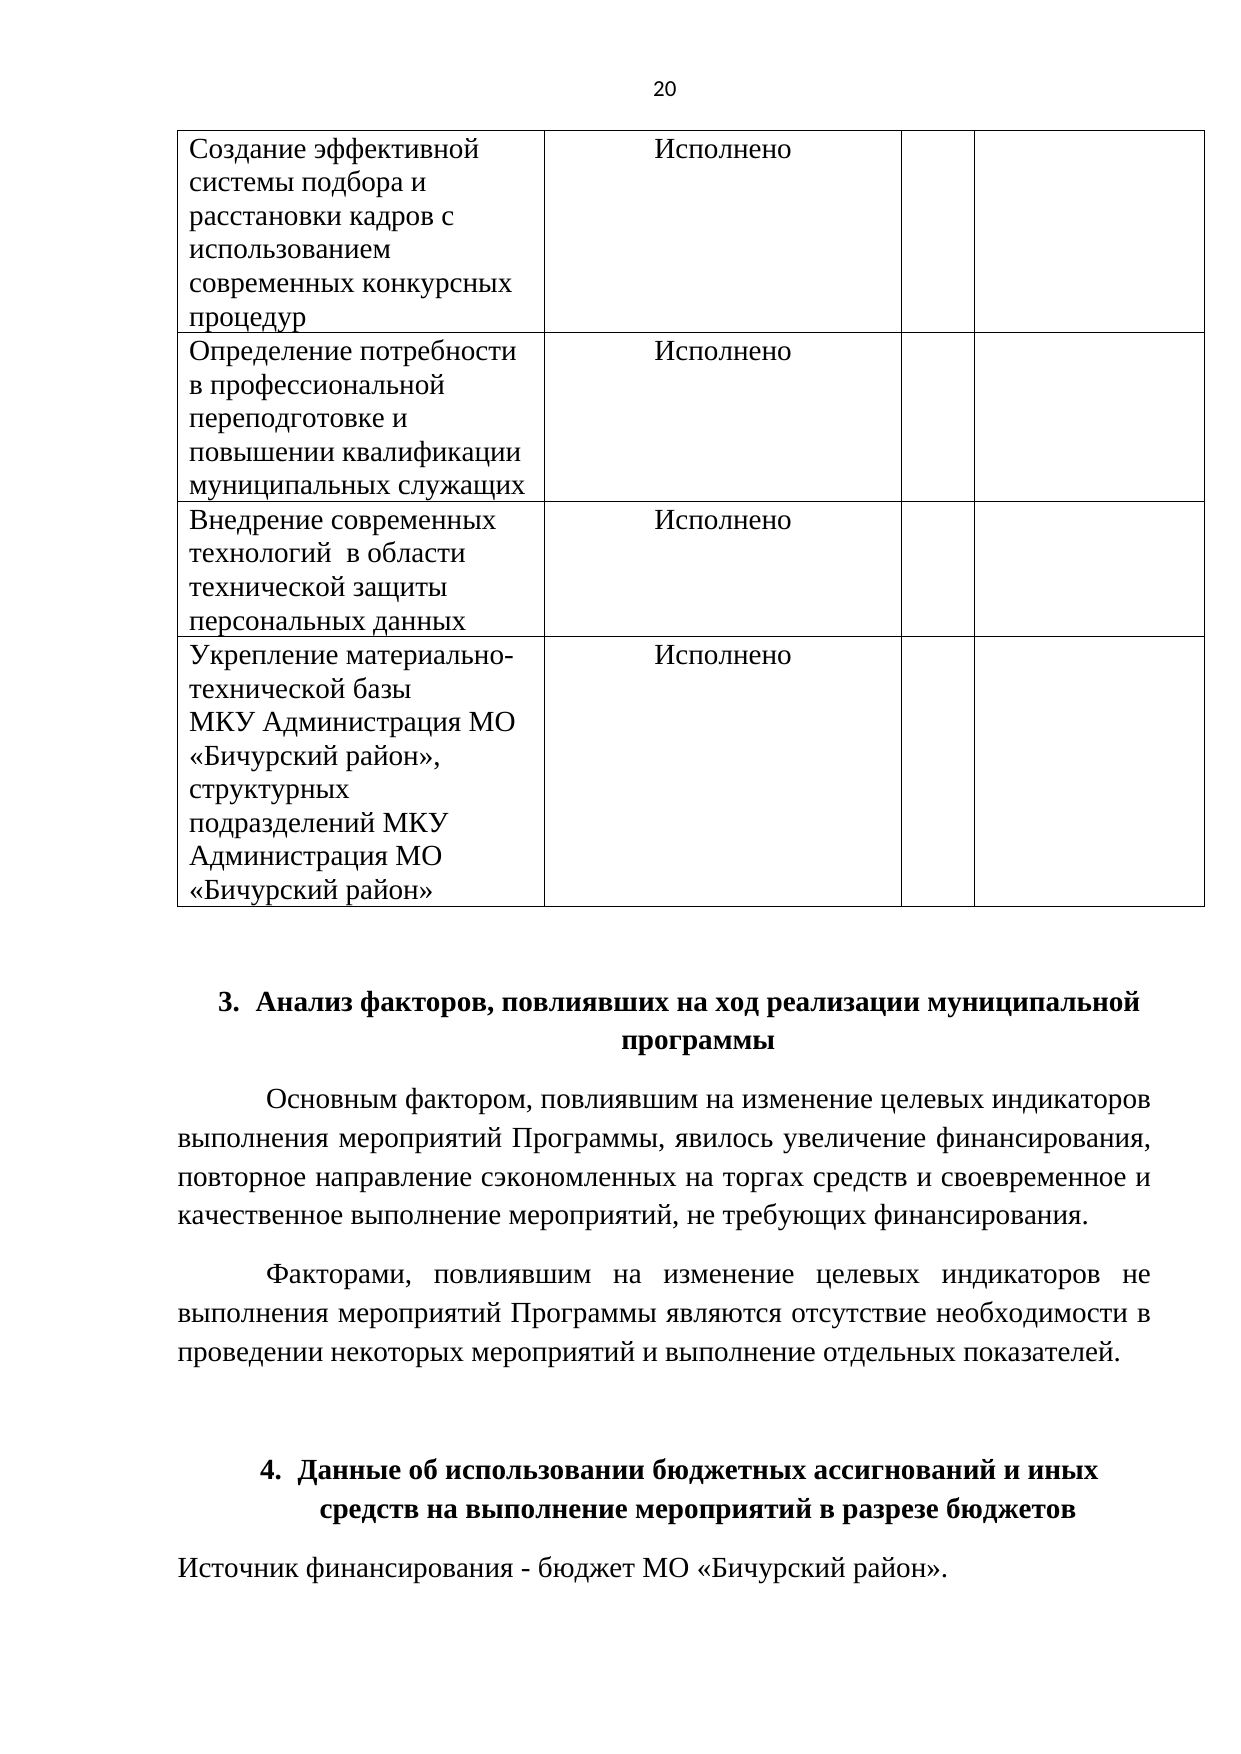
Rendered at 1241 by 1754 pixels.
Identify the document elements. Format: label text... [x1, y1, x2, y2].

table_cell Исполнено [545, 131, 901, 332]
text Факторами, повлиявшим на изменение целевых индикаторов не выполнения мероприятий Программы являются отсутствие необходимости в проведении некоторых мероприятий и выполнение отдельных показателей. [177, 1257, 1152, 1367]
table_cell [902, 131, 974, 332]
table_cell [902, 637, 974, 906]
table_cell [975, 502, 1204, 636]
text Основным фактором, повлиявшим на изменение целевых индикаторов выполнения мероприятий Программы, явилось увеличение финансирования, повторное направление сэкономленных на торгах средств и своевременное и качественное выполнение мероприятий, не требующих финансирования. [177, 1082, 1152, 1231]
table_cell [975, 131, 1204, 332]
table_cell Определение потребности в профессиональной переподготовке и повышении квалификации муниципальных служащих [178, 333, 544, 501]
table_cell Исполнено [545, 502, 901, 636]
table_cell [975, 333, 1204, 501]
list Анализ факторов, повлиявших на ход реализации муниципальной программы [207, 984, 1152, 1056]
table_cell [902, 333, 974, 501]
table_cell Исполнено [545, 333, 901, 501]
list Данные об использовании бюджетных ассигнований и иных средств на выполнение мероприятий в разрезе бюджетов [207, 1452, 1152, 1524]
text Источник финансирования - бюджет МО «Бичурский район». [177, 1550, 1152, 1584]
table_cell [902, 502, 974, 636]
table_cell Создание эффективной системы подбора и расстановки кадров с использованием современных конкурсных процедур [178, 131, 544, 332]
table_cell Внедрение современных технологий в области технической защиты персональных данных [178, 502, 544, 636]
table_cell [975, 637, 1204, 906]
table_cell Укрепление материально-технической базы МКУ Администрация МО «Бичурский район», структурных подразделений МКУ Администрация МО «Бичурский район» [178, 637, 544, 906]
table_cell Исполнено [545, 637, 901, 906]
